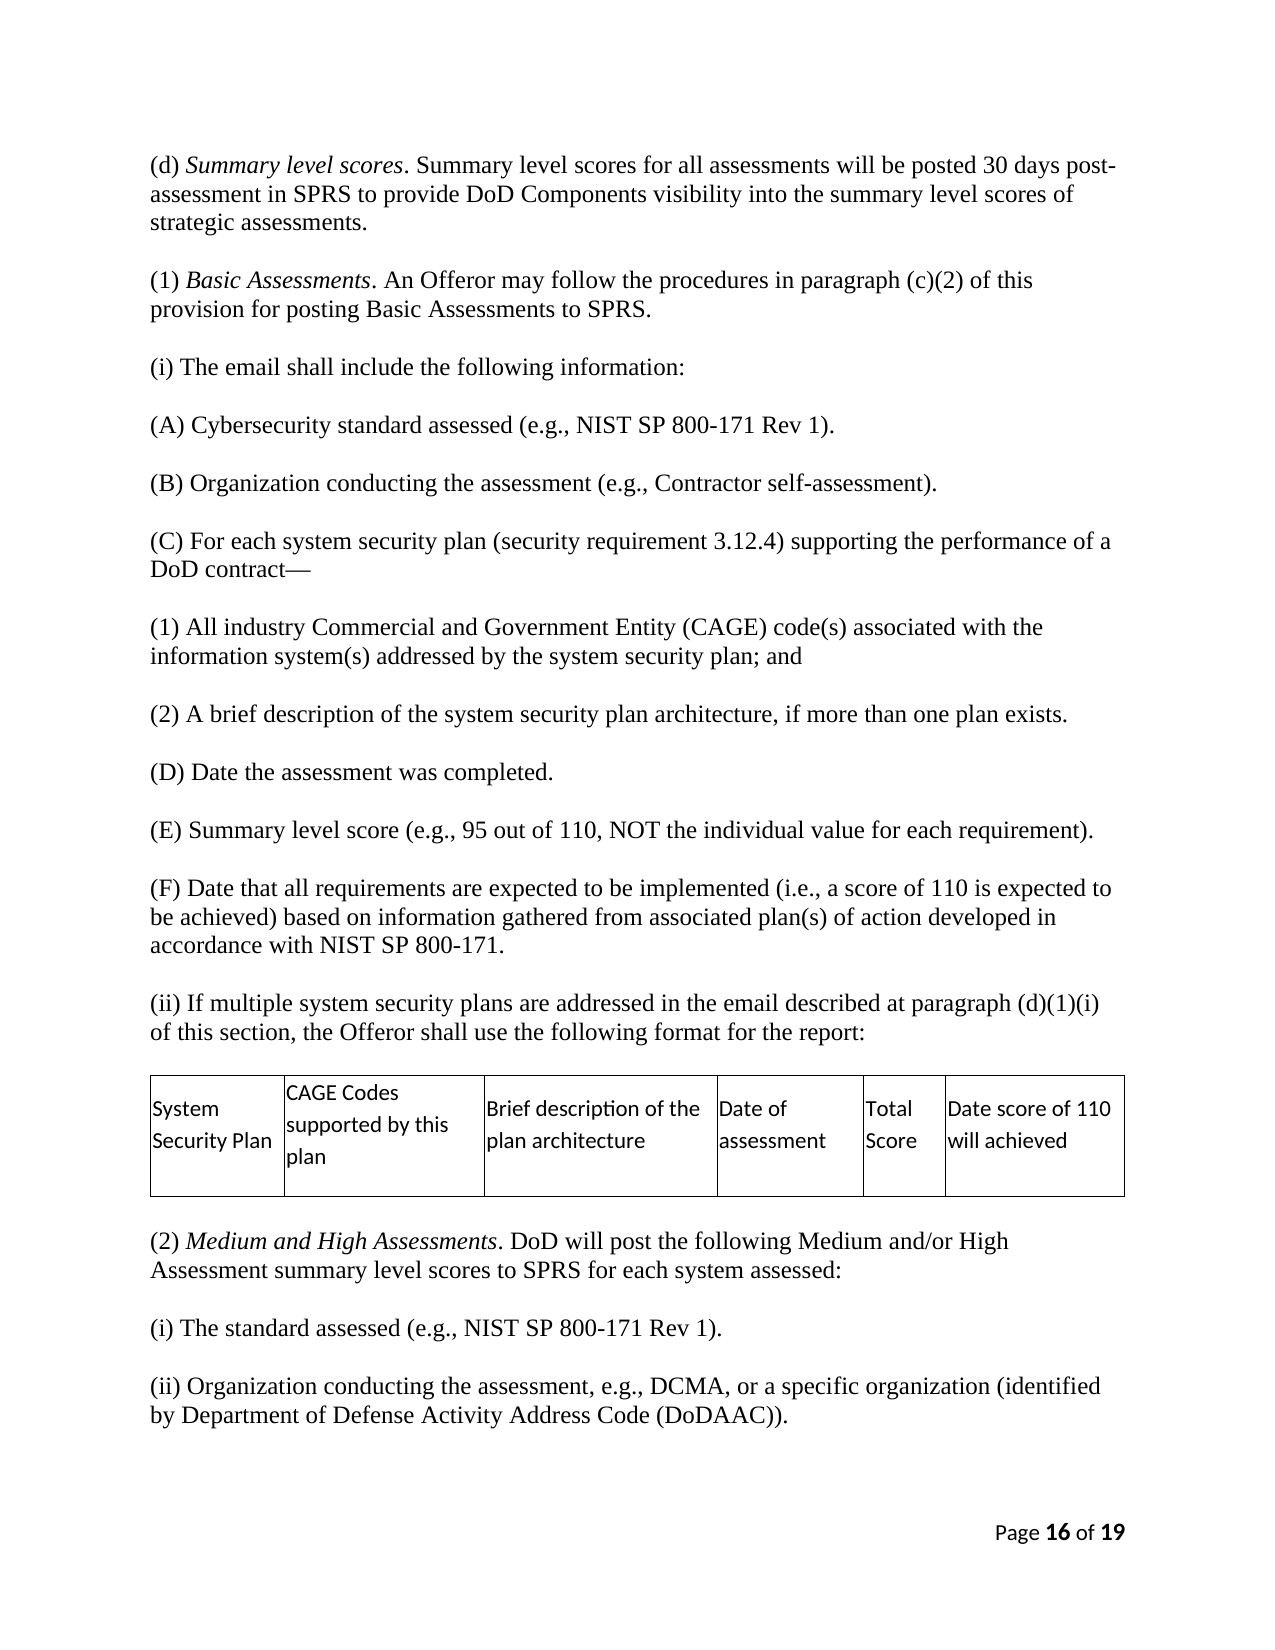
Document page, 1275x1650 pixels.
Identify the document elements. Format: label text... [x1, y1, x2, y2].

text (E) Summary level score (e.g., 95 out of 110, NOT the individual value for each requirement). [150, 815, 1125, 844]
text (F) Date that all requirements are expected to be implemented (i.e., a score of 110 is expected to be achieved) based on information gathered from associated plan(s) of action developed in accordance with NIST SP 800-171. [150, 873, 1125, 959]
table_header Date score of 110 will achieved [946, 1076, 1124, 1196]
text (D) Date the assessment was completed. [150, 757, 1125, 786]
text (d) Summary level scores. Summary level scores for all assessments will be posted 30 days post-assessment in SPRS to provide DoD Components visibility into the summary level scores of strategic assessments. [150, 150, 1125, 236]
text (A) Cybersecurity standard assessed (e.g., NIST SP 800-171 Rev 1). [150, 410, 1125, 439]
text (ii) Organization conducting the assessment, e.g., DCMA, or a specific organization (identified by Department of Defense Activity Address Code (DoDAAC)). [150, 1371, 1125, 1428]
table_header System Security Plan [151, 1076, 284, 1196]
text (ii) If multiple system security plans are addressed in the email described at paragraph (d)(1)(i) of this section, the Offeror shall use the following format for the report: [150, 988, 1125, 1046]
text (i) The standard assessed (e.g., NIST SP 800-171 Rev 1). [150, 1313, 1125, 1342]
text (1) Basic Assessments. An Offeror may follow the procedures in paragraph (c)(2) of this provision for posting Basic Assessments to SPRS. [150, 265, 1125, 323]
text (1) All industry Commercial and Government Entity (CAGE) code(s) associated with the information system(s) addressed by the system security plan; and [150, 612, 1125, 670]
table_header Date of assessment [718, 1076, 863, 1196]
text (i) The email shall include the following information: [150, 352, 1125, 381]
text (C) For each system security plan (security requirement 3.12.4) supporting the performance of a DoD contract— [150, 526, 1125, 583]
table_header Total Score [864, 1076, 945, 1196]
text (2) Medium and High Assessments. DoD will post the following Medium and/or High Assessment summary level scores to SPRS for each system assessed: [150, 1226, 1125, 1284]
table_header CAGE Codes supported by this plan [285, 1076, 484, 1196]
text (B) Organization conducting the assessment (e.g., Contractor self-assessment). [150, 468, 1125, 497]
text (2) A brief description of the system security plan architecture, if more than one plan exists. [150, 699, 1125, 728]
table_header Brief description of the plan architecture [485, 1076, 717, 1196]
